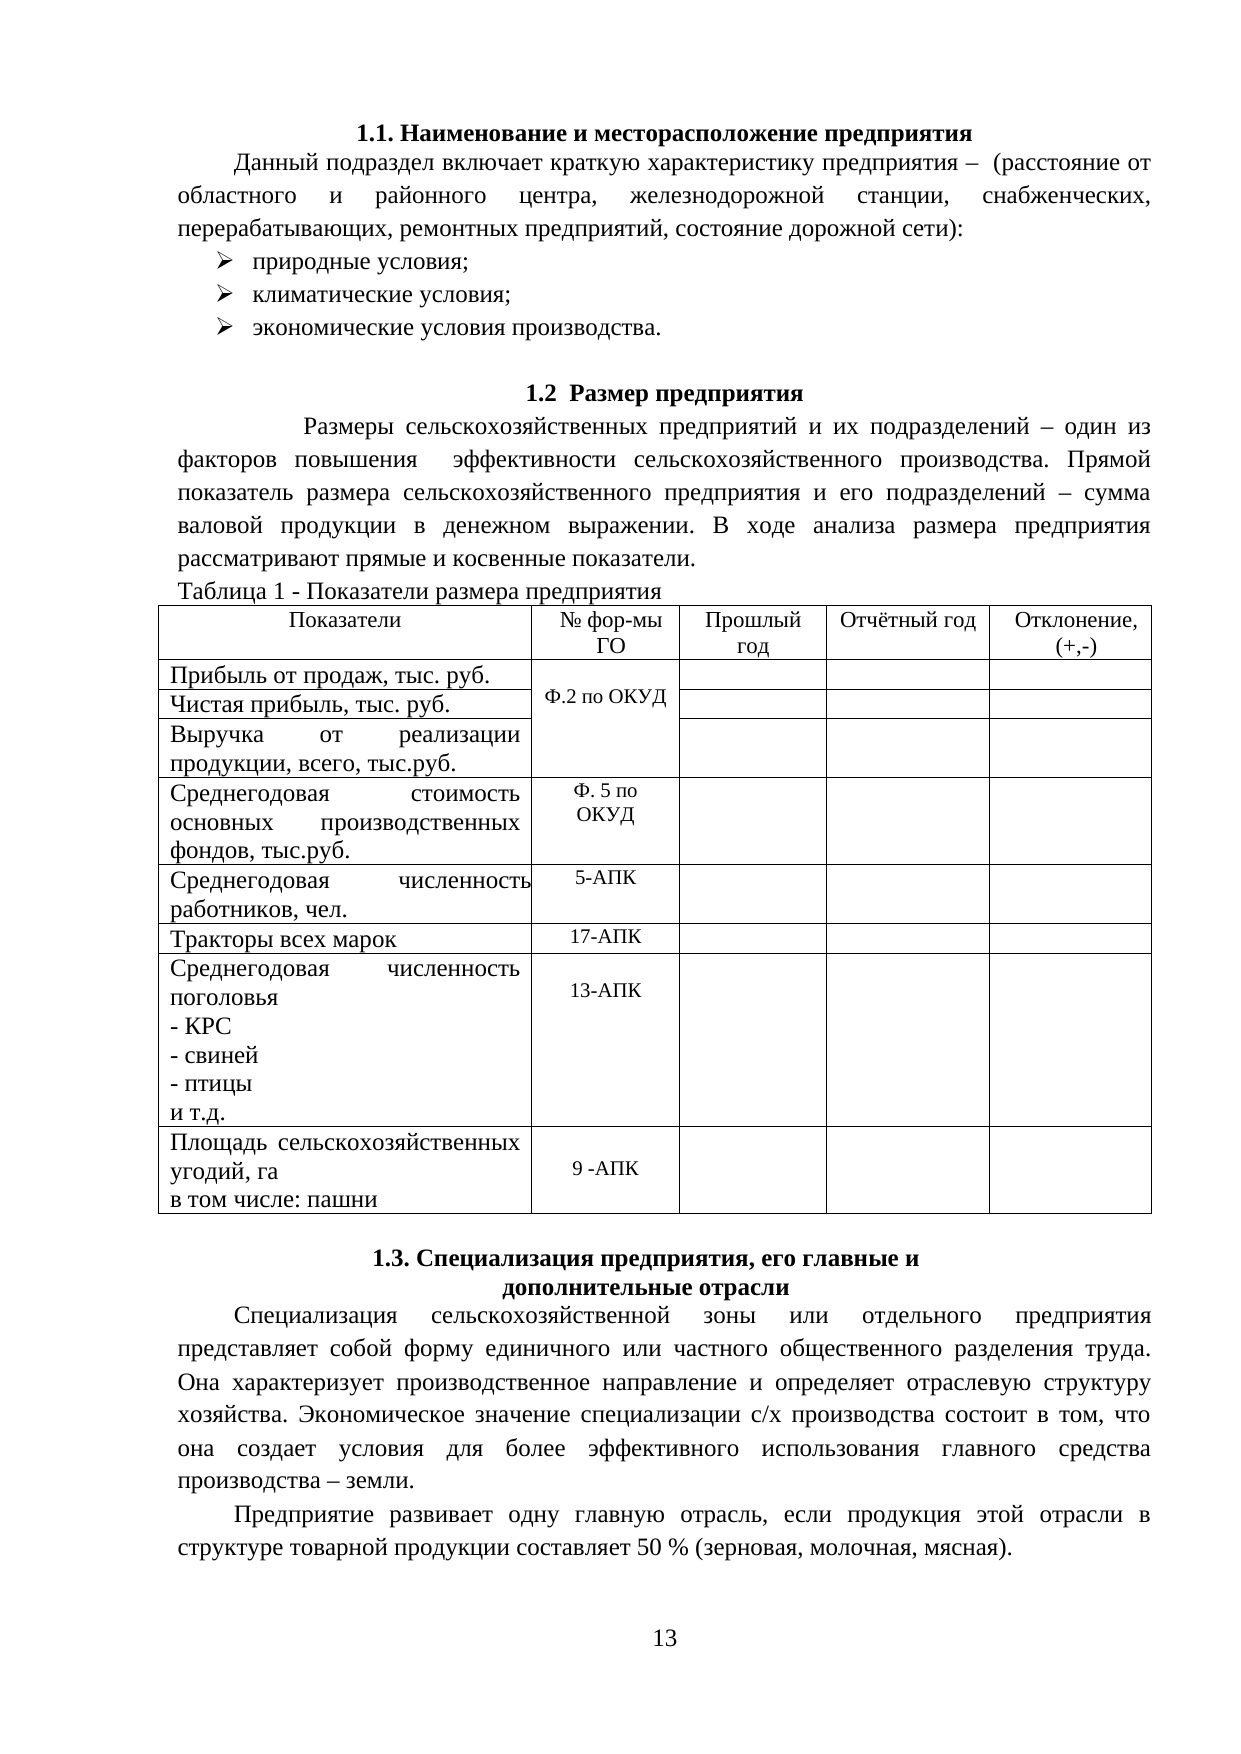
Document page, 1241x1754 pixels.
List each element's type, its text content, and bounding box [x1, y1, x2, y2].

table_cell [990, 660, 1151, 688]
table_cell [827, 778, 989, 864]
text Размеры сельскохозяйственных предприятий и их подразделений – один из факторов повышения эффективности сельскохозяйственного производства. Прямой показатель размера сельскохозяйственного предприятия и его подразделений – сумма валовой продукции в денежном выражении. В ходе анализа размера предприятия рассматривают прямые и косвенные показатели. [177, 411, 1152, 572]
table_cell 5-АПК [532, 865, 679, 923]
table_cell [680, 778, 826, 864]
table_cell 17-АПК [532, 924, 679, 952]
text 1.3. Специализация предприятия, его главные и [140, 1243, 1152, 1272]
table_cell [827, 954, 989, 1126]
table_cell [680, 719, 826, 777]
table_cell [680, 924, 826, 952]
table_cell Тракторы всех марок [159, 924, 531, 952]
table_cell [990, 954, 1151, 1126]
table_cell [990, 924, 1151, 952]
table_cell [827, 924, 989, 952]
table_cell [990, 1127, 1151, 1213]
text дополнительные отрасли [140, 1272, 1152, 1301]
table_cell [827, 865, 989, 923]
table_cell Площадь сельскохозяйственных угодий, га в том числе: пашни [159, 1127, 531, 1213]
text Предприятие развивает одну главную отрасль, если продукция этой отрасли в структуре товарной продукции составляет 50 % (зерновая, молочная, мясная). [177, 1499, 1152, 1560]
text 1.1. Наименование и месторасположение предприятия [121, 118, 1152, 147]
table_cell Чистая прибыль, тыс. руб. [159, 690, 531, 718]
table_cell Ф. 5 по ОКУД [532, 778, 679, 864]
table_cell [680, 865, 826, 923]
text Таблица 1 - Показатели размера предприятия [177, 576, 1152, 605]
table_cell Среднегодовая численность поголовья - КРС - свиней - птицы и т.д. [159, 954, 531, 1126]
table_cell Прибыль от продаж, тыс. руб. [159, 660, 531, 688]
table_cell Среднегодовая стоимость основных производственных фондов, тыс.руб. [159, 778, 531, 864]
table_cell [990, 778, 1151, 864]
table_cell [680, 954, 826, 1126]
list природные условия; [215, 246, 1152, 275]
table_cell [990, 719, 1151, 777]
table_cell Выручка от реализации продукции, всего, тыс.руб. [159, 719, 531, 777]
table_cell [990, 690, 1151, 718]
text 1.2 Размер предприятия [177, 378, 1152, 407]
table_cell 13-АПК [532, 954, 679, 1126]
table_cell Среднегодовая численность работников, чел. [159, 865, 531, 923]
table_cell [680, 690, 826, 718]
table_cell [990, 865, 1151, 923]
table_cell [827, 1127, 989, 1213]
table_cell Ф.2 по ОКУД [532, 660, 679, 777]
table_header Отклонение, (+,-) [990, 606, 1151, 659]
list экономические условия производства. [215, 312, 1152, 341]
table_cell [680, 660, 826, 688]
table_header Показатели [159, 606, 531, 659]
table_header № фор-мы ГО [532, 606, 679, 659]
table_cell 9 -АПК [532, 1127, 679, 1213]
table_cell [827, 719, 989, 777]
table_header Прошлый год [680, 606, 826, 659]
text Специализация сельскохозяйственной зоны или отдельного предприятия представляет собой форму единичного или частного общественного разделения труда. Она характеризует производственное направление и определяет отраслевую структуру хозяйства. Экономическое значение специализации с/х производства состоит в том, что она создает условия для более эффективного использования главного средства производства – земли. [177, 1301, 1152, 1494]
table_cell [680, 1127, 826, 1213]
table_header Отчётный год [827, 606, 989, 659]
list климатические условия; [215, 279, 1152, 308]
table_cell [827, 690, 989, 718]
text Данный подраздел включает краткую характеристику предприятия – (расстояние от областного и районного центра, железнодорожной станции, снабженческих, перерабатывающих, ремонтных предприятий, состояние дорожной сети): [177, 147, 1152, 242]
table_cell [827, 660, 989, 688]
